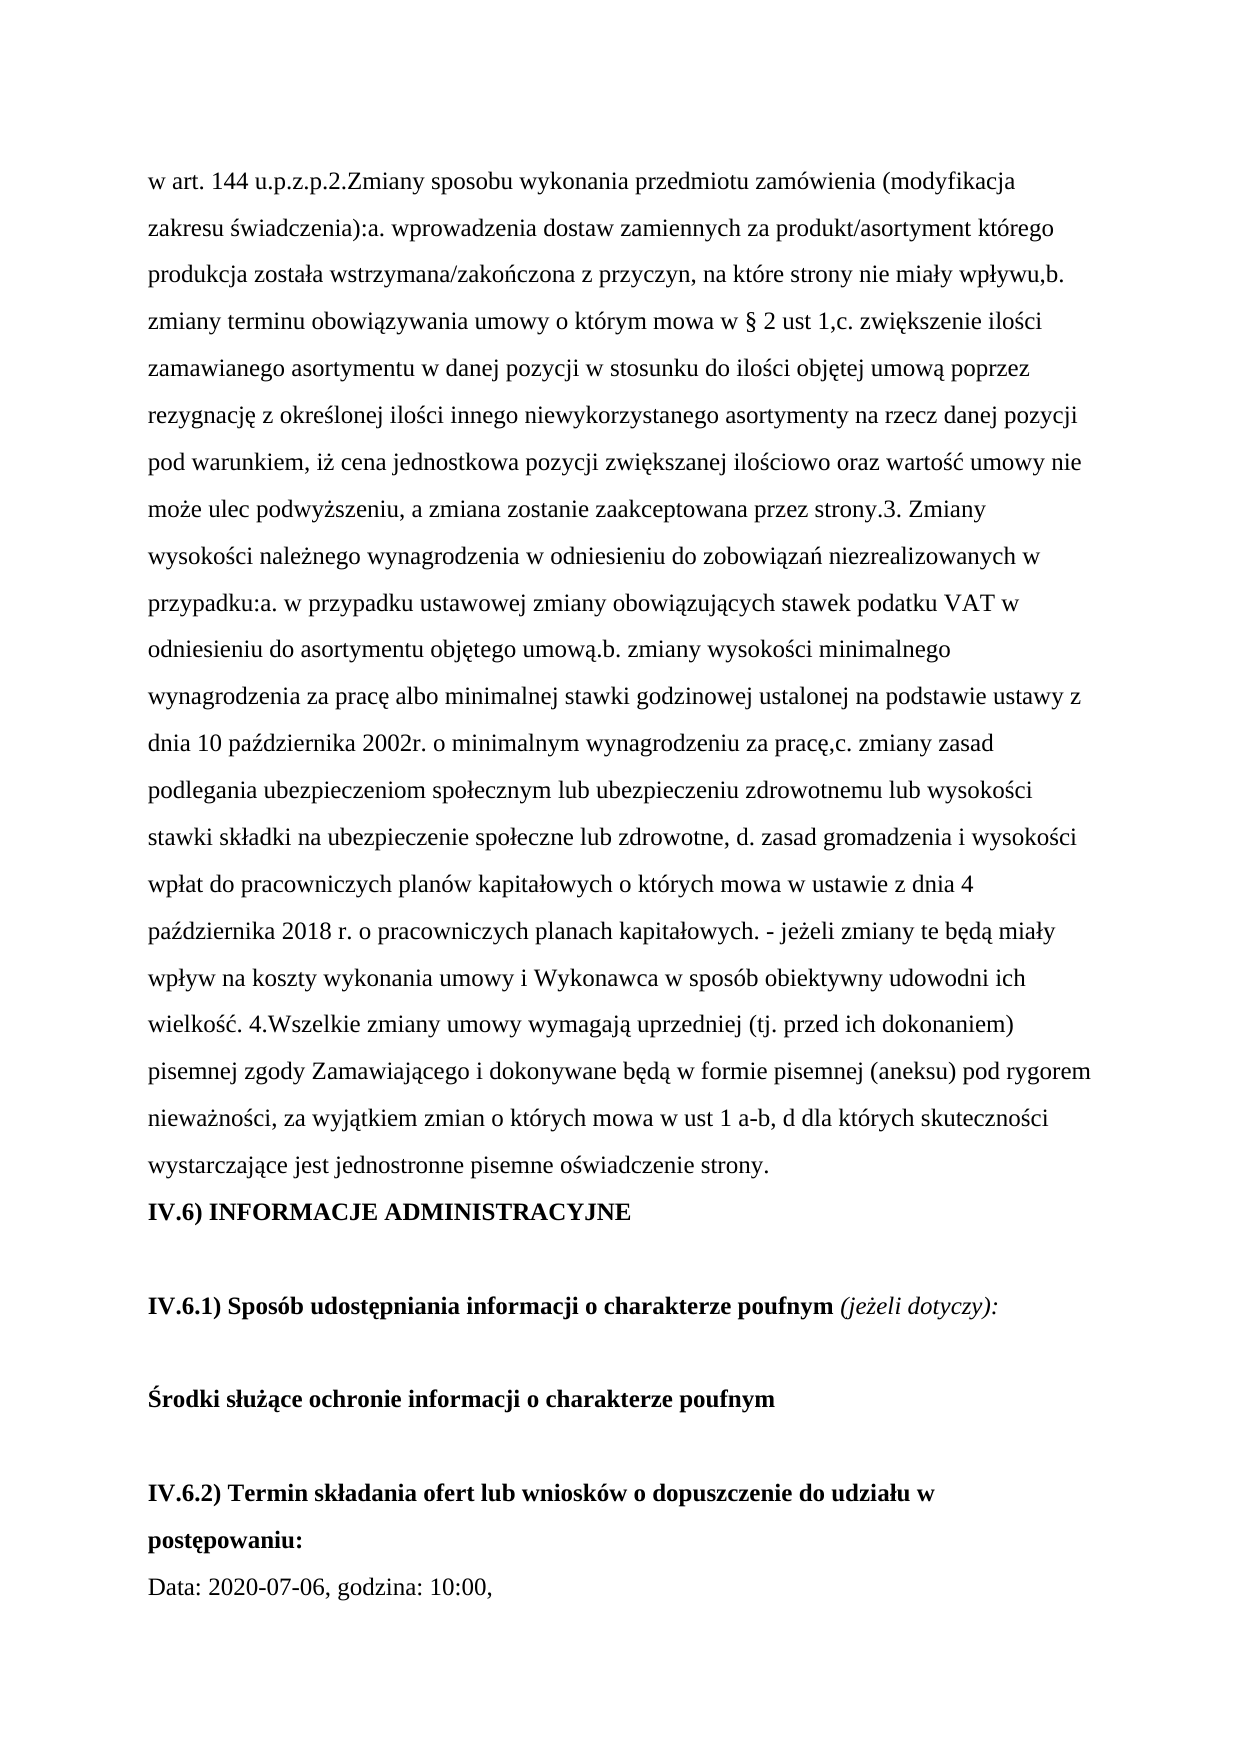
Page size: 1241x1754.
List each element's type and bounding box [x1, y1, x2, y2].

text [148, 148, 1093, 1601]
